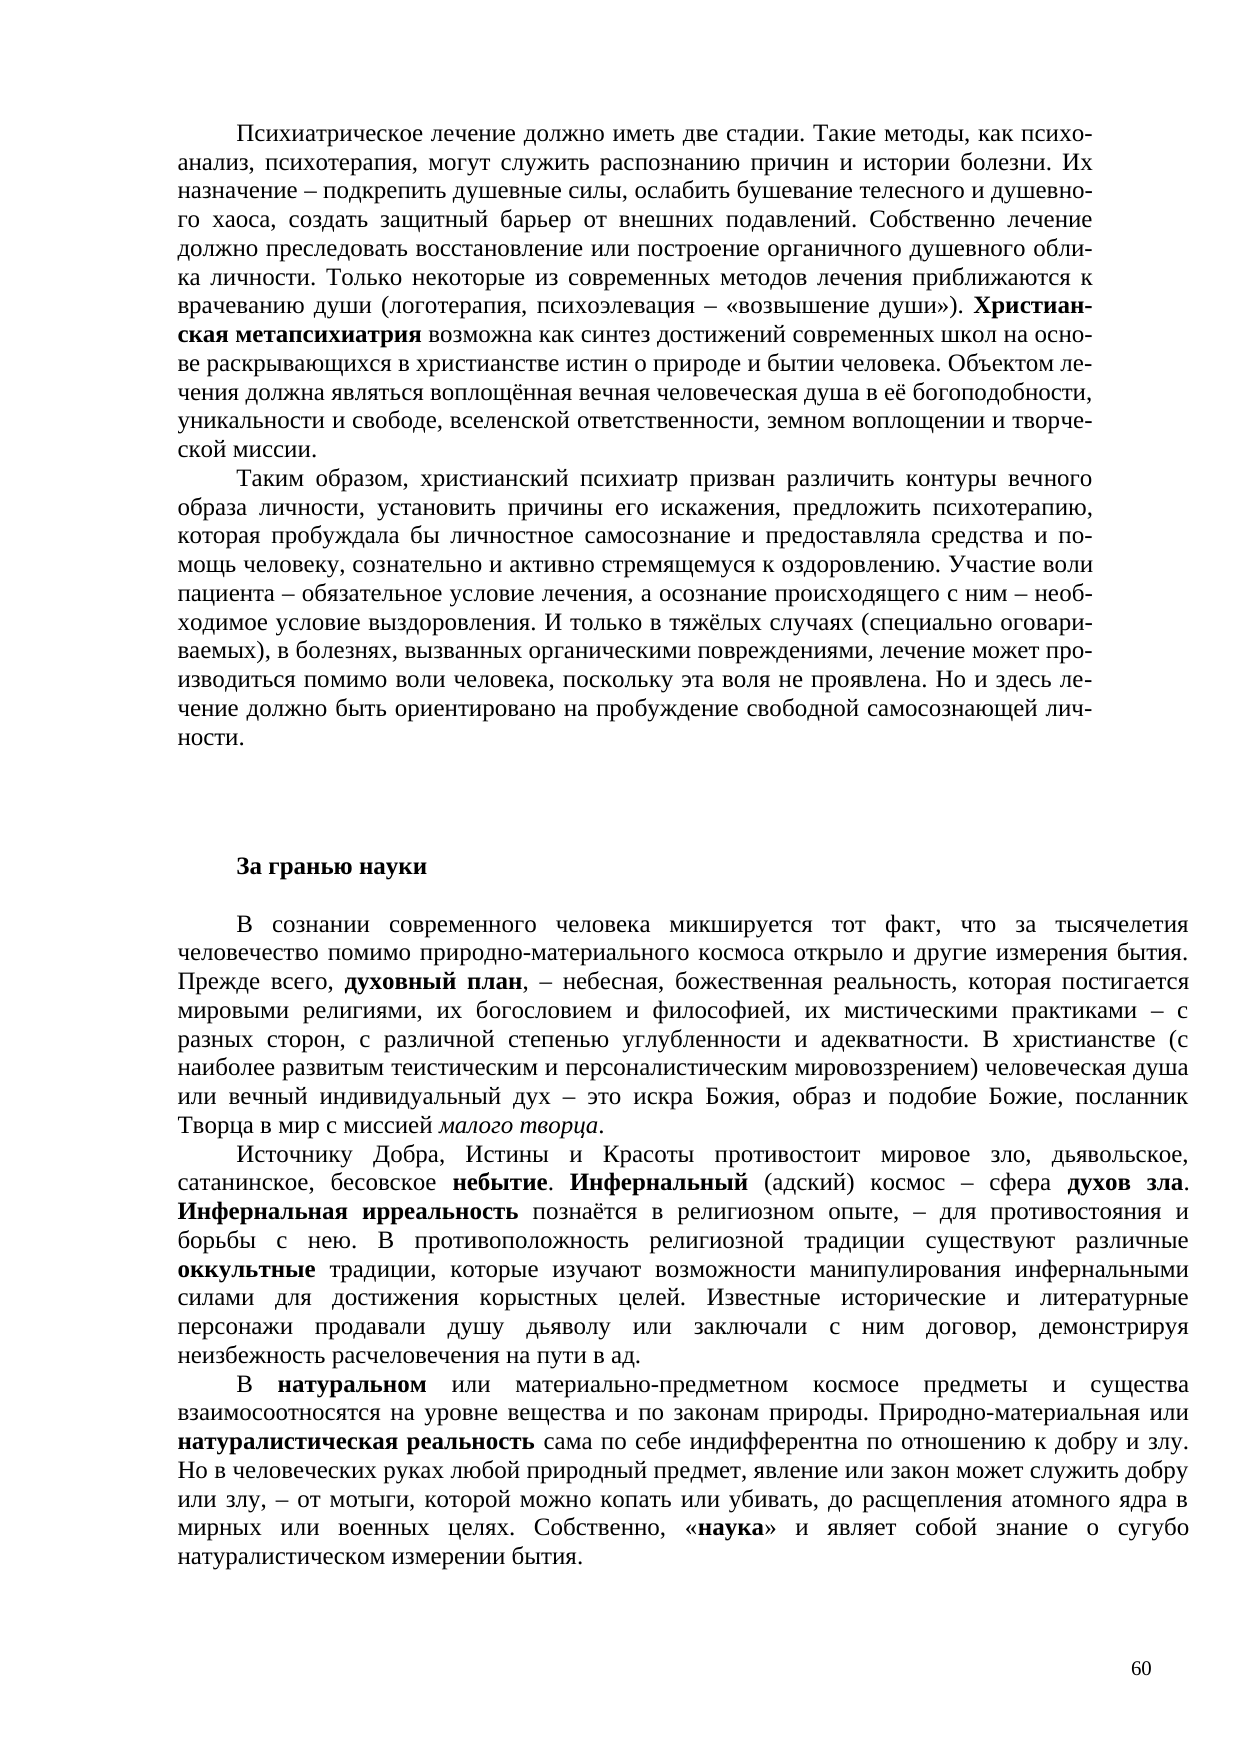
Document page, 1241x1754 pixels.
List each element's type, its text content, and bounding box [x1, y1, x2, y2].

text Психиатрическое лечение должно иметь две стадии. Такие методы, как психоанализ, психотерапия, могут служить распознанию причин и истории болезни. Их назначение – подкрепить душевные силы, ослабить бушевание телесного и душевного хаоса, создать защитный барьер от внешних подавлений. Собственно лечение должно преследовать восстановление или построение органичного душевного облика личности. Только некоторые из современных методов лечения приближаются к врачеванию души (логотерапия, психоэлевация – «возвышение души»). Христианская метапсихиатрия возможна как синтез достижений современных школ на основе раскрывающихся в христианстве истин о природе и бытии человека. Объектом лечения должна являться воплощённая вечная человеческая душа в её богоподобности, уникальности и свободе, вселенской ответственности, земном воплощении и творческой миссии. [177, 118, 1093, 463]
text Источнику Добра, Истины и Красоты противостоит мировое зло, дьявольское, сатанинское, бесовское небытие. Инфернальный (адский) космос – сфера духов зла. Инфернальная ирреальность познаётся в религиозном опыте, – для противостояния и борьбы с нею. В противоположность религиозной традиции существуют различные оккультные традиции, которые изучают возможности манипулирования инфернальными силами для достижения корыстных целей. Известные исторические и литературные персонажи продавали душу дьяволу или заключали с ним договор, демонстрируя неизбежность расчеловечения на пути в ад. [177, 1139, 1190, 1369]
text Таким образом, христианский психиатр призван различить контуры вечного образа личности, установить причины его искажения, предложить психотерапию, которая пробуждала бы личностное самосознание и предоставляла средства и помощь человеку, сознательно и активно стремящемуся к оздоровлению. Участие воли пациента – обязательное условие лечения, а осознание происходящего с ним – необходимое условие выздоровления. И только в тяжёлых случаях (специально оговариваемых), в болезнях, вызванных органическими повреждениями, лечение может производиться помимо воли человека, поскольку эта воля не проявлена. Но и здесь лечение должно быть ориентировано на пробуждение свободной самосознающей личности. [177, 463, 1093, 751]
text В сознании современного человека микшируется тот факт, что за тысячелетия человечество помимо природно-материального космоса открыло и другие измерения бытия. Прежде всего, духовный план, – небесная, божественная реальность, которая постигается мировыми религиями, их богословием и философией, их мистическими практиками – с разных сторон, с различной степенью углубленности и адекватности. В христианстве (с наиболее развитым теистическим и персоналистическим мировоззрением) человеческая душа или вечный индивидуальный дух – это искра Божия, образ и подобие Божие, посланник Творца в мир с миссией малого творца. [177, 909, 1190, 1139]
text В натуральном или материально-предметном космосе предметы и существа взаимосоотносятся на уровне вещества и по законам природы. Природно-материальная или натуралистическая реальность сама по себе индифферентна по отношению к добру и злу. Но в человеческих руках любой природный предмет, явление или закон может служить добру или злу, – от мотыги, которой можно копать или убивать, до расщепления атомного ядра в мирных или военных целях. Собственно, «наука» и являет собой знание о сугубо натуралистическом измерении бытия. [177, 1369, 1190, 1570]
text За гранью науки [177, 851, 1190, 880]
